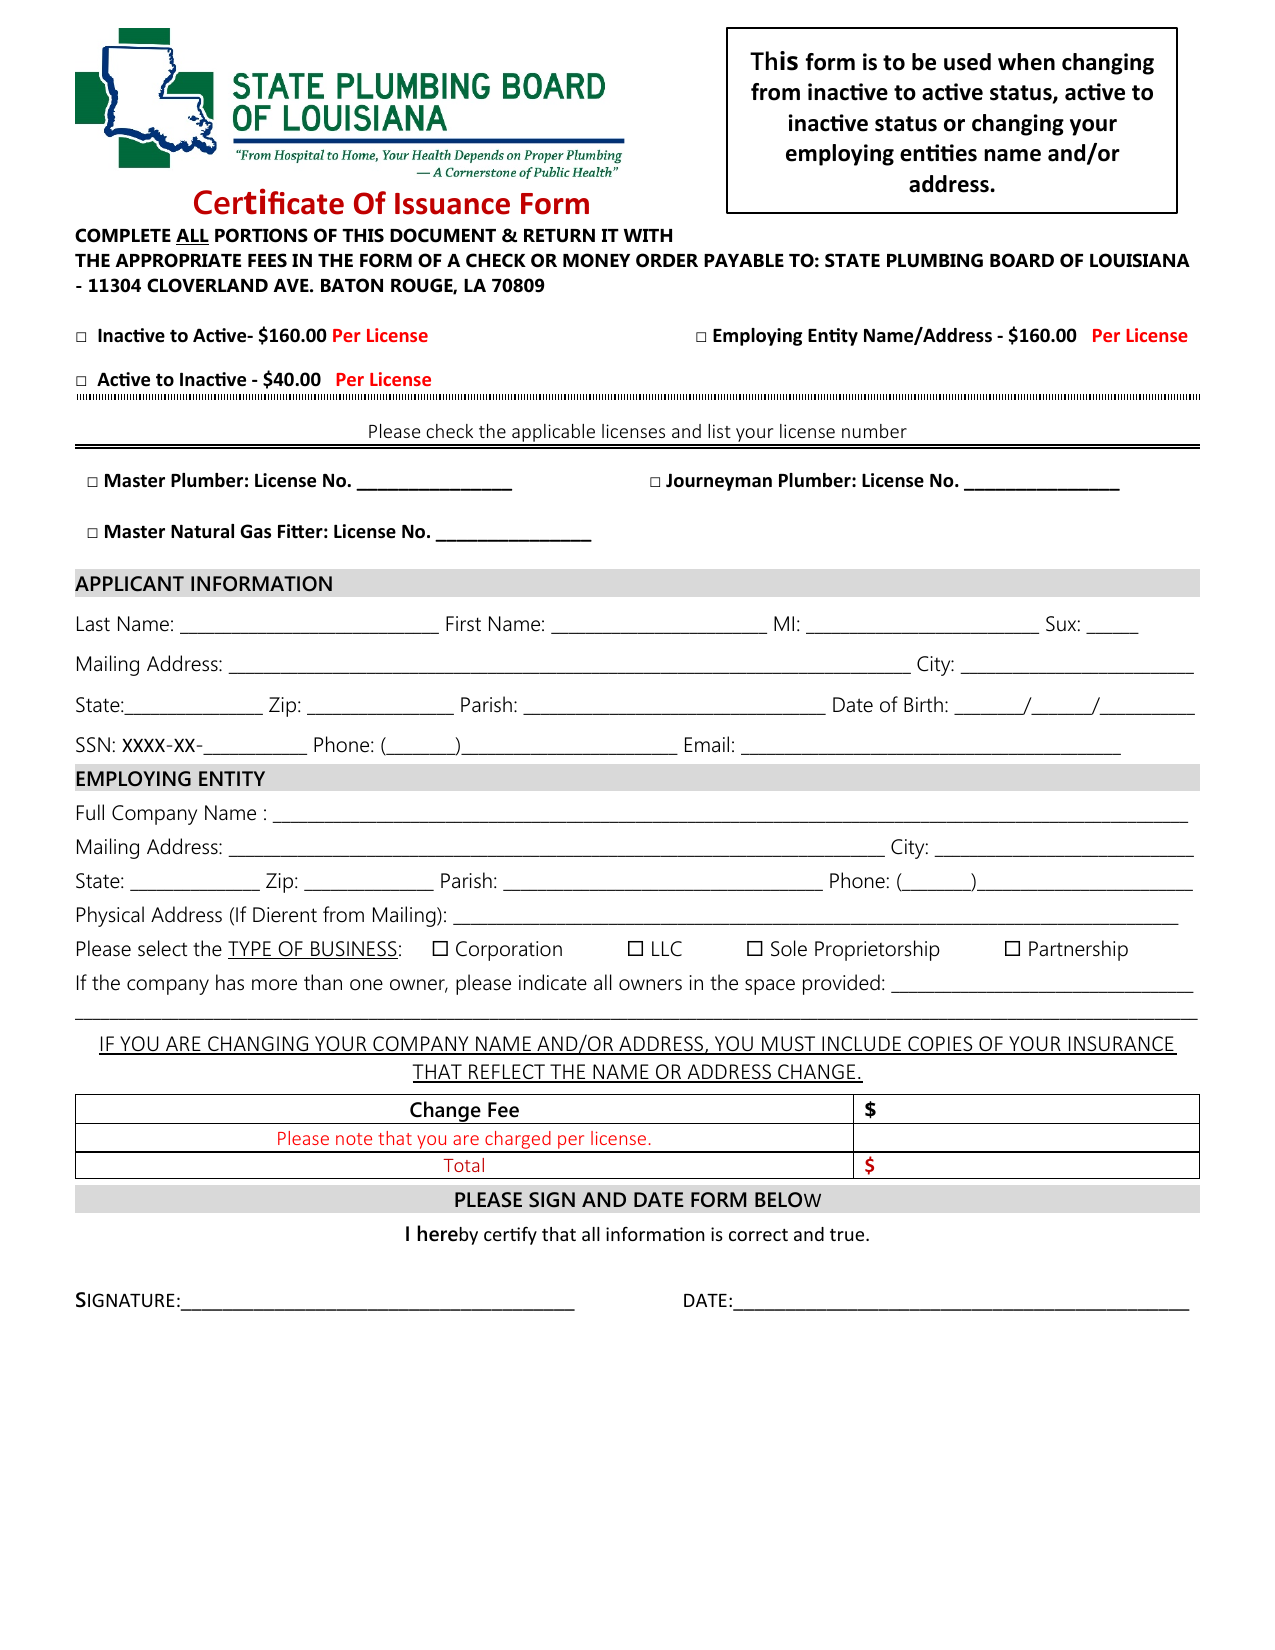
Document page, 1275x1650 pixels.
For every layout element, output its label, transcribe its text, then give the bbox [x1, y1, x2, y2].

text COMPLETE ALL PORTIONS OF THIS DOCUMENT & RETURN IT WITH THE APPROPRIATE FEES IN THE FORM OF A CHECK OR MONEY ORDER PAYABLE TO: STATE PLUMBING BOARD OF LOUISIANA - 11304 CLOVERLAND AVE. BATON ROUGE, LA 70809 [75, 222, 1200, 297]
text Last Name: ______________________________ First Name: _________________________ MI: ___________________________ Suffix: ______ [75, 609, 1200, 637]
table_header □ Journeyman Plumber: License No. _______________ [638, 467, 1200, 518]
text Please check the applicable licenses and list your license number [75, 418, 1200, 444]
picture [75, 28, 625, 179]
text SSN: XXXX-XX-____________ Phone: (________)_________________________ Email: ____________________________________________ [75, 730, 1200, 757]
table_cell $ [854, 1153, 1199, 1178]
table_cell □ Master Natural Gas Fitter: License No. _______________ [75, 518, 1200, 569]
text If the company has more than one owner, please indicate all owners in the space provided: ___________________________________ __________________________________________________________________________________________________________________________________ [75, 967, 1200, 1023]
text □ Inactive to Active- $160.00 Per License □ Employing Entity Name/Address - $160.00 Per License [75, 322, 1200, 347]
table_cell Please note that you are charged per license. [76, 1124, 853, 1151]
table_header □ Master Plumber: License No. _______________ [75, 467, 638, 518]
table_header Change Fee [76, 1095, 853, 1123]
text State:________________ Zip: _________________ Parish: ___________________________________ Date of Birth: ________/_______/___________ [75, 689, 1200, 717]
text EMPLOYING ENTITY [75, 764, 1200, 791]
text State: _______________ Zip: _______________ Parish: _____________________________________ Phone: (________)_________________________ [75, 866, 1200, 893]
text Mailing Address: ____________________________________________________________________________ City: ______________________________ [75, 832, 1200, 859]
text □ Active to Inactive - $40.00 Per License [75, 366, 1200, 400]
text I hereby certify that all information is correct and true. [75, 1219, 1200, 1247]
text Physical Address (If Different from Mailing): ____________________________________________________________________________________ [75, 899, 1200, 927]
text IF YOU ARE CHANGING YOUR COMPANY NAME AND/OR ADDRESS, YOU MUST INCLUDE COPIES OF YOUR INSURANCE THAT REFLECT THE NAME OR ADDRESS CHANGE. [75, 1029, 1200, 1085]
table_header $ [854, 1095, 1199, 1123]
text Full Company Name : __________________________________________________________________________________________________________ [75, 798, 1200, 825]
text SIGNATURE:______________________________________ DATE:____________________________________________ [75, 1285, 1200, 1312]
table_cell Total [76, 1153, 853, 1178]
text PLEASE SIGN AND DATE FORM BELOW [75, 1185, 1200, 1213]
text Please select the TYPE OF BUSINESS: Corporation LLC Sole Proprietorship Partnership [75, 933, 1200, 961]
text Mailing Address: _______________________________________________________________________________ City: ___________________________ [75, 649, 1200, 677]
text Certificate Of Issuance Form [75, 167, 1200, 222]
text APPLICANT INFORMATION [75, 569, 1200, 597]
table_cell [854, 1124, 1199, 1151]
